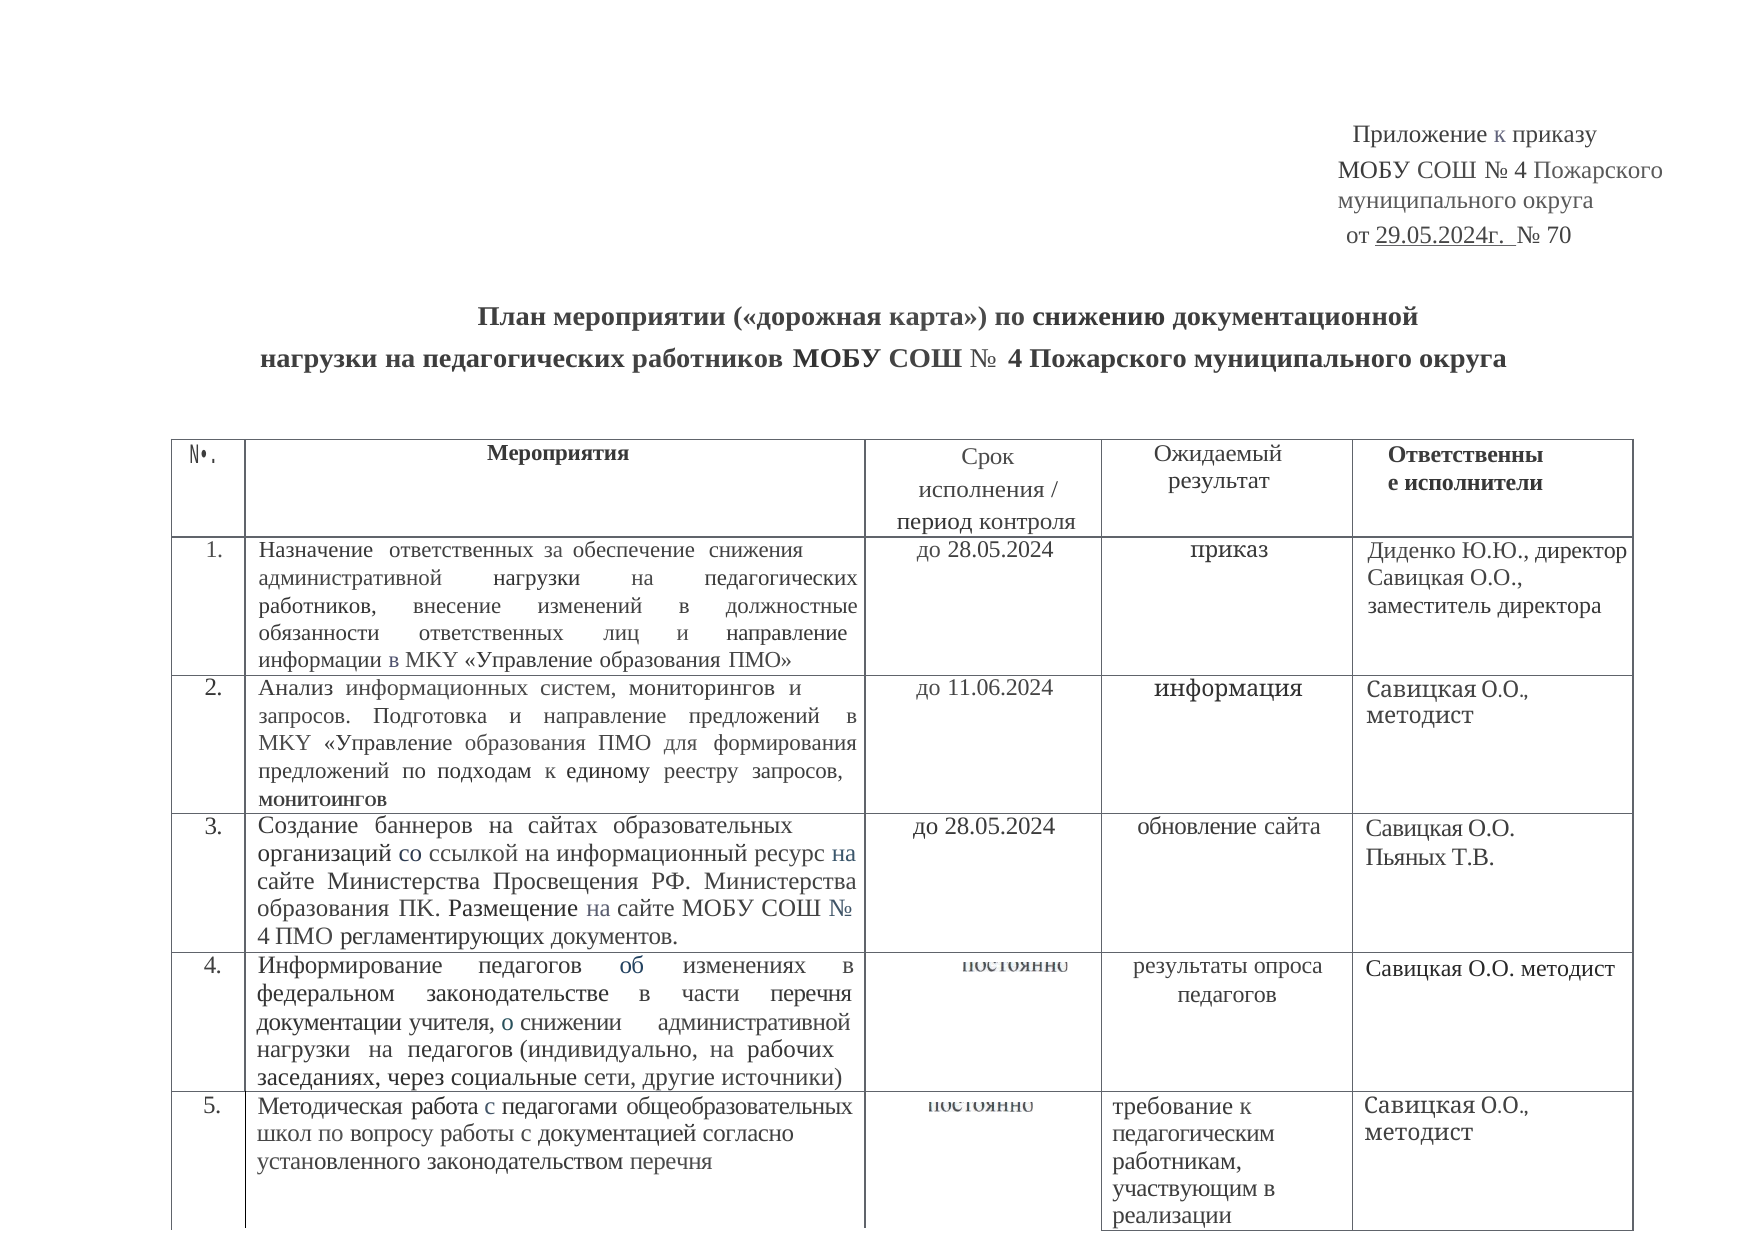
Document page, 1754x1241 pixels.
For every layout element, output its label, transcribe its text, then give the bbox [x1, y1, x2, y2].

table_header Мероприятия [246, 440, 864, 536]
table_cell 4. [172, 953, 244, 1091]
table_cell информация [1102, 676, 1352, 812]
table_header Ответственные исполнители [1353, 440, 1632, 536]
table_cell 5. [172, 1092, 245, 1230]
table_cell [866, 953, 1101, 1091]
table_header Ожидаемый результат [1102, 440, 1352, 536]
text План мероприятии («дорожная карта») по снижению документационной нагрузки на педагогических работников МОБУ СОШ № 4 Пожарского муниципального округа [260, 301, 1537, 374]
text от 29.05.2024г. № 70 [1192, 220, 1651, 248]
picture [962, 962, 1068, 972]
table_cell Создание баннеров на сайтах образовательных организаций со ссылкой на информационный ресурс на сайте Министерства Просвещения РФ. Министерства образования ПK. Размещение на сайте МОБУ СОШ № 4 ПМО регламентирующих документов. [246, 814, 864, 952]
table_cell Диденко Ю.Ю., директор Савицкая О.О., заместитель директора [1353, 538, 1632, 674]
table_cell результаты опроса педагогов [1102, 953, 1352, 1091]
table_cell до 11.06.2024 [866, 676, 1101, 812]
table_cell Информирование педагогов об изменениях в федеральном законодательстве в части перечня документации учителя, о снижении административной нагрузки на педагогов (индивидуально, на рабочих заседаниях, через социальные сети, другие источники) [246, 953, 864, 1091]
table_cell [865, 1092, 1101, 1230]
table_cell обновление сайта [1102, 814, 1352, 952]
table_header Срок исполнения / период контроля [866, 440, 1101, 536]
table_cell приказ [1102, 538, 1352, 674]
table_cell Методическая работа с педагогами общеобразовательных школ по вопросу работы с документацией согласно установленного законодательством перечня [245, 1092, 865, 1230]
table_cell 1. [172, 538, 244, 674]
table_cell Савицкая О.О. Пьяных Т.В. [1353, 814, 1632, 952]
table_cell до 28.05.2024 [866, 538, 1101, 674]
table_header N•. [172, 440, 244, 536]
picture [928, 1102, 1033, 1112]
table_cell Назначение ответственных за обеспечение снижения административной нагрузки на педагогических работников, внесение изменений в должностные обязанности ответственных лиц и направление информации в MKY «Управление образования ПМО» [246, 538, 864, 674]
table_cell Савицкая О.О., методист [1353, 1092, 1632, 1230]
table_cell Савицкая О.О. методист [1353, 953, 1632, 1091]
text МОБУ СОШ № 4 Пожарского муниципального округа [1338, 155, 1685, 213]
text Приложение к приказу [1323, 119, 1597, 148]
table_cell Савицкая О.О., методист [1353, 676, 1632, 812]
table_cell 2. [172, 676, 244, 812]
table_cell требование к педагогическим работникам, участвующим в реализации [1102, 1092, 1352, 1230]
table_cell до 28.05.2024 [866, 814, 1101, 952]
table_cell Анализ информационных систем, мониторингов и запросов. Подготовка и направление предложений в MKY «Управление образования ПМО для формирования предложений по подходам к единому реестру запросов, МОНИТОИНГОВ [246, 676, 864, 812]
table_cell 3. [172, 814, 244, 952]
